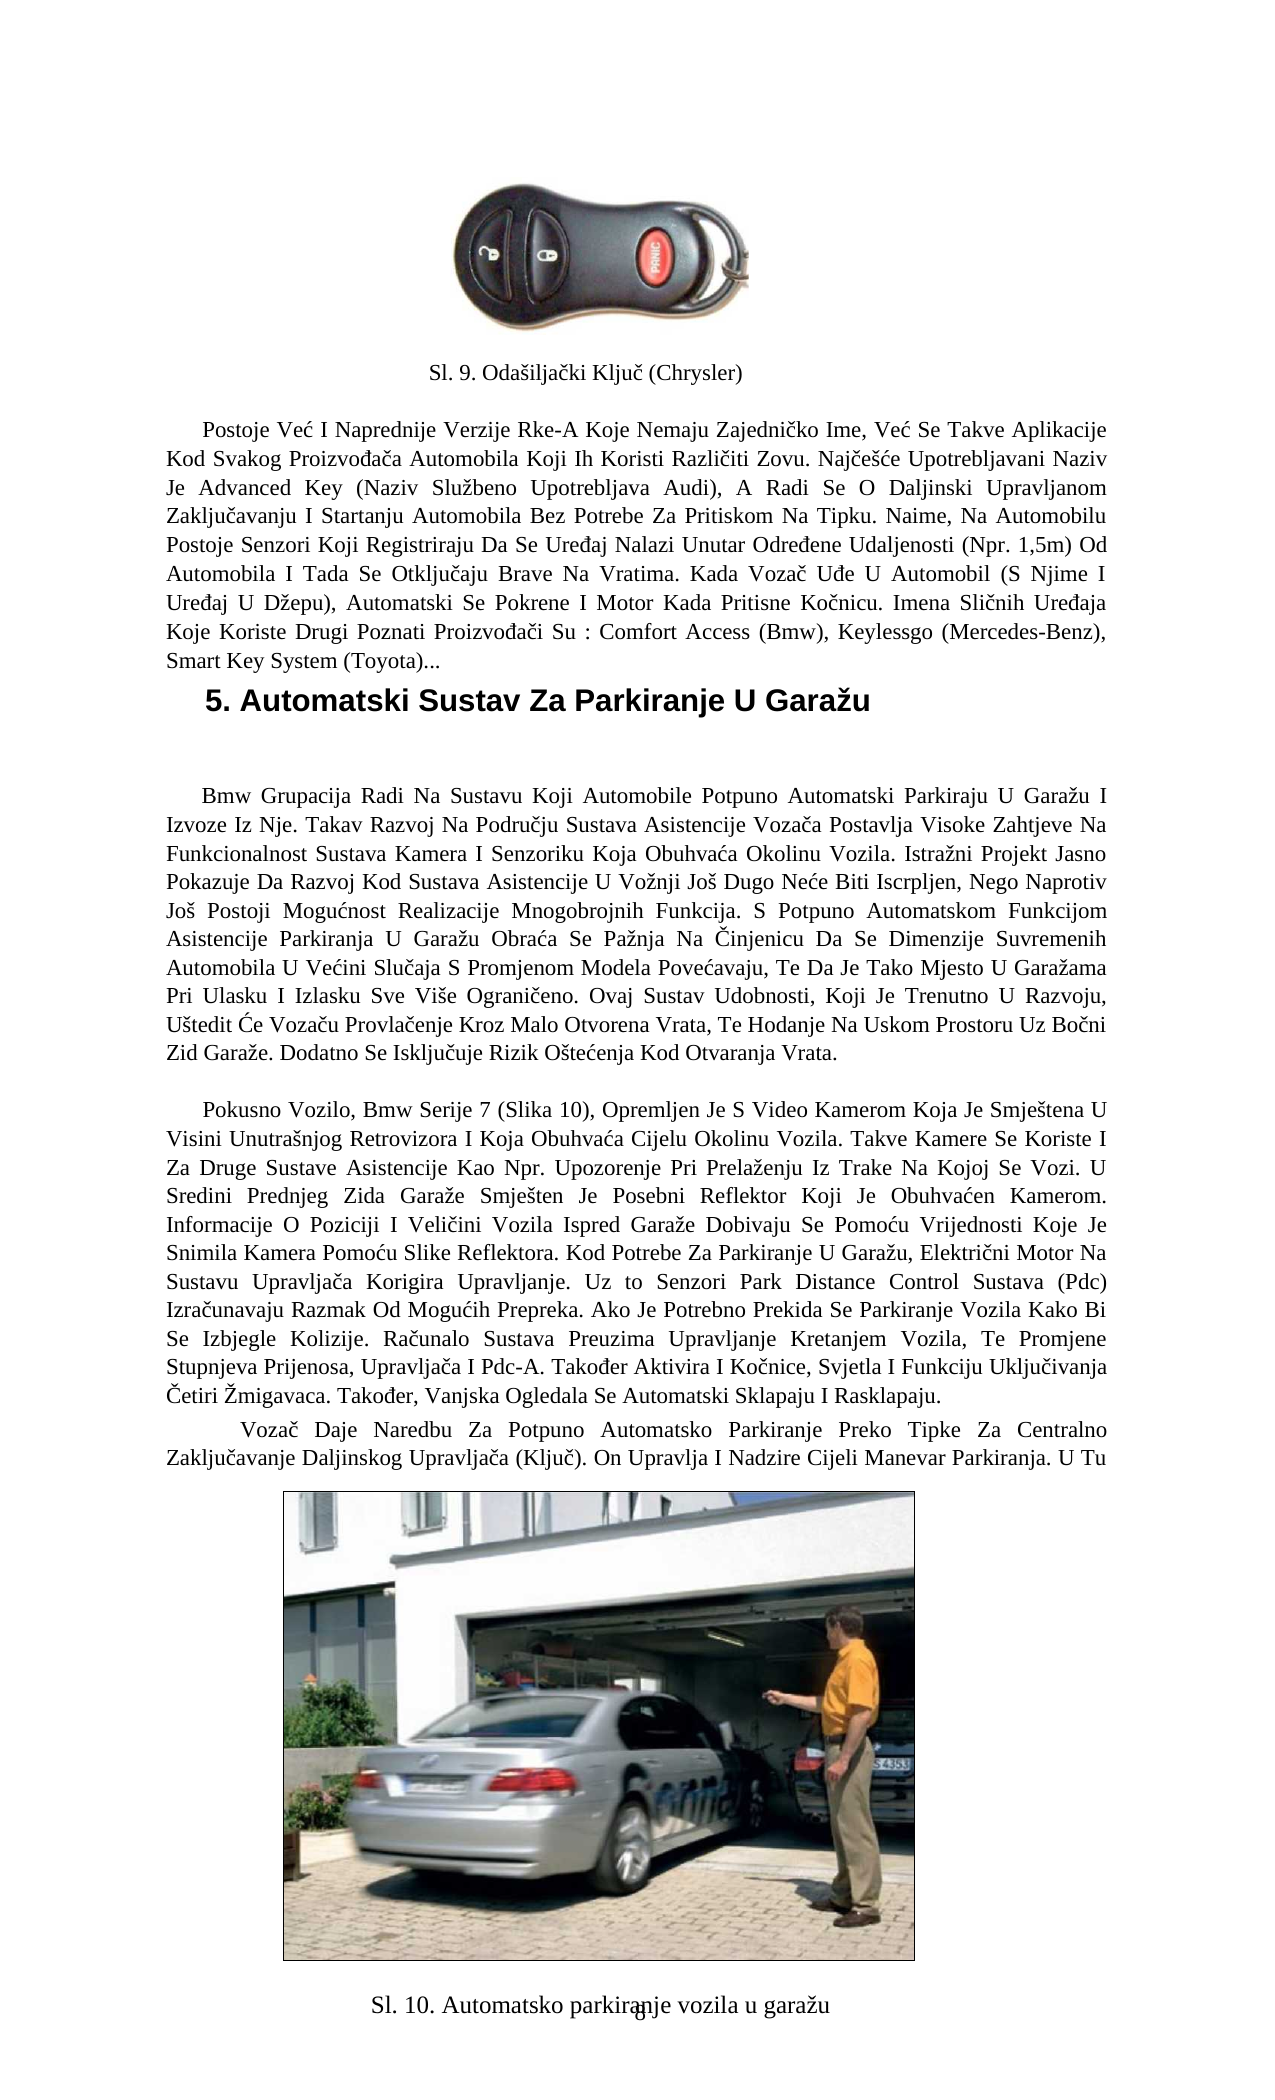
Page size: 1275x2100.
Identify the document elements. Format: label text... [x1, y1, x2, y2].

text Sl. 9. Odašiljački Ključ (Chrysler) [428, 359, 1108, 386]
text 5. Automatski Sustav Za Parkiranje U Garažu [205, 682, 1108, 718]
picture [450, 177, 749, 335]
text Pokusno Vozilo, Bmw Serije 7 (Slika 10), Opremljen Je S Video Kamerom Koja Je Smještena U Visini Unutrašnjog Retrovizora I Koja Obuhvaća Cijelu Okolinu Vozila. Takve Kamere Se Koriste I Za Druge Sustave Asistencije Kao Npr. Upozorenje Pri Prelaženju Iz Trake Na Kojoj Se Vozi. U Sredini Prednjeg Zida Garaže Smješten Je Posebni Reflektor Koji Je Obuhvaćen Kamerom. Informacije O Poziciji I Veličini Vozila Ispred Garaže Dobivaju Se Pomoću Vrijednosti Koje Je Snimila Kamera Pomoću Slike Reflektora. Kod Potrebe Za Parkiranje U Garažu, Električni Motor Na Sustavu Upravljača Korigira Upravljanje. Uz to Senzori Park Distance Control Sustava (Pdc) Izračunavaju Razmak Od Mogućih Prepreka. Ako Je Potrebno Prekida Se Parkiranje Vozila Kako Bi Se Izbjegle Kolizije. Računalo Sustava Preuzima Upravljanje Kretanjem Vozila, Te Promjene Stupnjeva Prijenosa, Upravljača I Pdc-A. Također Aktivira I Kočnice, Svjetla I Funkciju Uključivanja Četiri Žmigavaca. Također, Vanjska Ogledala Se Automatski Sklapaju I Rasklapaju. [166, 1095, 1108, 1409]
picture [284, 1492, 914, 1960]
text Bmw Grupacija Radi Na Sustavu Koji Automobile Potpuno Automatski Parkiraju U Garažu I Izvoze Iz Nje. Takav Razvoj Na Području Sustava Asistencije Vozača Postavlja Visoke Zahtjeve Na Funkcionalnost Sustava Kamera I Senzoriku Koja Obuhvaća Okolinu Vozila. Istražni Projekt Jasno Pokazuje Da Razvoj Kod Sustava Asistencije U Vožnji Još Dugo Neće Biti Iscrpljen, Nego Naprotiv Još Postoji Mogućnost Realizacije Mnogobrojnih Funkcija. S Potpuno Automatskom Funkcijom Asistencije Parkiranja U Garažu Obraća Se Pažnja Na Činjenicu Da Se Dimenzije Suvremenih Automobila U Većini Slučaja S Promjenom Modela Povećavaju, Te Da Je Tako Mjesto U Garažama Pri Ulasku I Izlasku Sve Više Ograničeno. Ovaj Sustav Udobnosti, Koji Je Trenutno U Razvoju, Uštedit Će Vozaču Provlačenje Kroz Malo Otvorena Vrata, Te Hodanje Na Uskom Prostoru Uz Bočni Zid Garaže. Dodatno Se Isključuje Rizik Oštećenja Kod Otvaranja Vrata. [166, 781, 1108, 1066]
text Postoje Već I Naprednije Verzije Rke-A Koje Nemaju Zajedničko Ime, Već Se Takve Aplikacije Kod Svakog Proizvođača Automobila Koji Ih Koristi Različiti Zovu. Najčešće Upotrebljavani Naziv Je Advanced Key (Naziv Službeno Upotrebljava Audi), A Radi Se O Daljinski Upravljanom Zaključavanju I Startanju Automobila Bez Potrebe Za Pritiskom Na Tipku. Naime, Na Automobilu Postoje Senzori Koji Registriraju Da Se Uređaj Nalazi Unutar Određene Udaljenosti (Npr. 1,5m) Od Automobila I Tada Se Otključaju Brave Na Vratima. Kada Vozač Uđe U Automobil (S Njime I Uređaj U Džepu), Automatski Se Pokrene I Motor Kada Pritisne Kočnicu. Imena Sličnih Uređaja Koje Koriste Drugi Poznati Proizvođači Su : Comfort Access (Bmw), Keylessgo (Mercedes-Benz), Smart Key System (Toyota)... [166, 414, 1108, 674]
